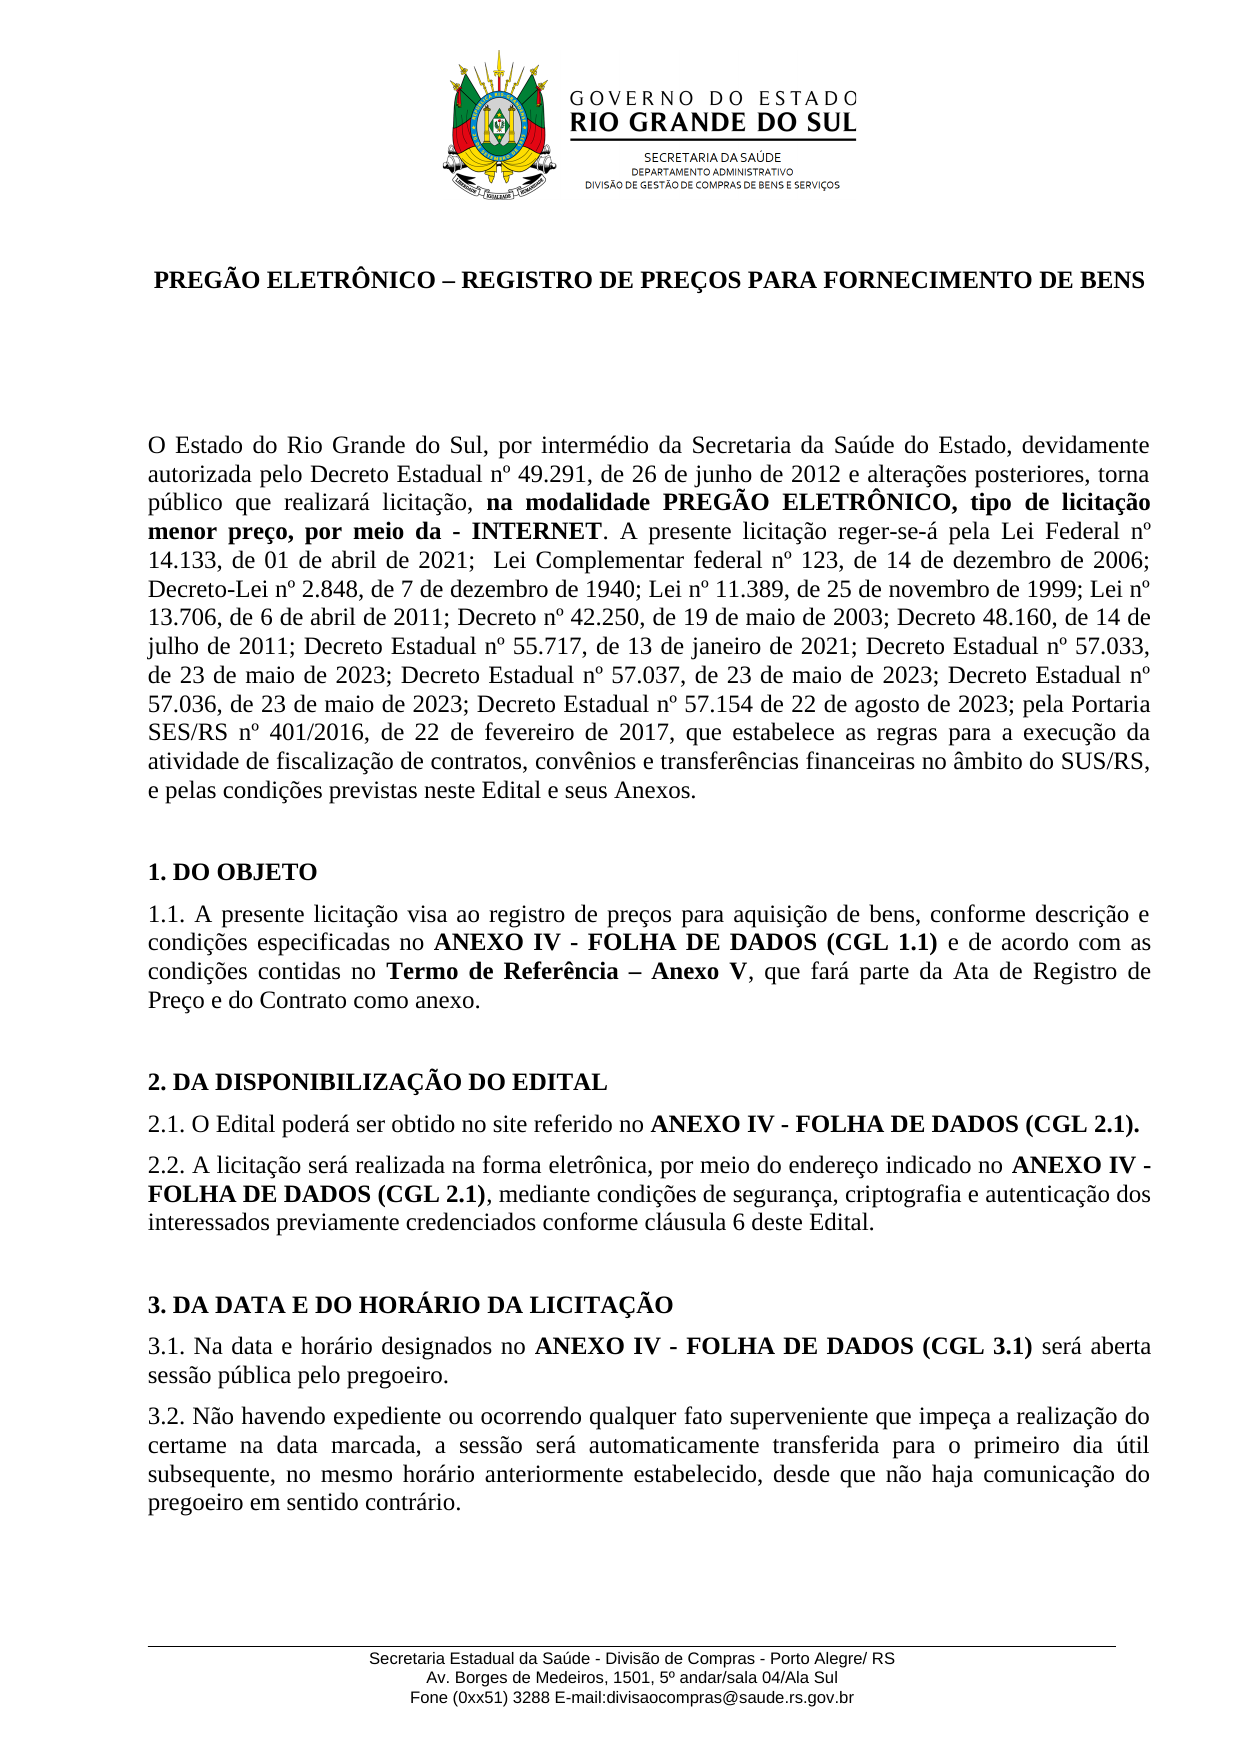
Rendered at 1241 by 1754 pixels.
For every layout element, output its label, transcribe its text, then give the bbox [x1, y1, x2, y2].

text 2.1. O Edital poderá ser obtido no site referido no ANEXO IV - FOLHA DE DADOS (CGL 2.1). [148, 1109, 1152, 1137]
text 3.1. Na data e horário designados no ANEXO IV - FOLHA DE DADOS (CGL 3.1) será aberta sessão pública pelo pregoeiro. [148, 1331, 1152, 1389]
text O Estado do Rio Grande do Sul, por intermédio da Secretaria da Saúde do Estado, devidamente autorizada pelo Decreto Estadual nº 49.291, de 26 de junho de 2012 e alterações posteriores, torna público que realizará licitação, na modalidade PREGÃO ELETRÔNICO, tipo de licitação menor preço, por meio da - INTERNET. A presente licitação reger-se-á pela Lei Federal nº 14.133, de 01 de abril de 2021; Lei Complementar federal nº 123, de 14 de dezembro de 2006; Decreto-Lei nº 2.848, de 7 de dezembro de 1940; Lei nº 11.389, de 25 de novembro de 1999; Lei nº 13.706, de 6 de abril de 2011; Decreto nº 42.250, de 19 de maio de 2003; Decreto 48.160, de 14 de julho de 2011; Decreto Estadual nº 55.717, de 13 de janeiro de 2021; Decreto Estadual nº 57.033, de 23 de maio de 2023; Decreto Estadual nº 57.037, de 23 de maio de 2023; Decreto Estadual nº 57.036, de 23 de maio de 2023; Decreto Estadual nº 57.154 de 22 de agosto de 2023; pela Portaria SES/RS nº 401/2016, de 22 de fevereiro de 2017, que estabelece as regras para a execução da atividade de fiscalização de contratos, convênios e transferências financeiras no âmbito do SUS/RS, e pelas condições previstas neste Edital e seus Anexos. [148, 430, 1152, 804]
text 1.1. A presente licitação visa ao registro de preços para aquisição de bens, conforme descrição e condições especificadas no ANEXO IV - FOLHA DE DADOS (CGL 1.1) e de acordo com as condições contidas no Termo de Referência – Anexo V, que fará parte da Ata de Registro de Preço e do Contrato como anexo. [148, 899, 1152, 1014]
text 2.2. A licitação será realizada na forma eletrônica, por meio do endereço indicado no ANEXO IV - FOLHA DE DADOS (CGL 2.1), mediante condições de segurança, criptografia e autenticação dos interessados previamente credenciados conforme cláusula 6 deste Edital. [148, 1150, 1152, 1236]
subtitle 3. DA DATA E DO HORÁRIO DA LICITAÇÃO [148, 1290, 1152, 1319]
text 1. DO OBJETO [148, 857, 1152, 886]
subtitle 2. DA DISPONIBILIZAÇÃO DO EDITAL [148, 1067, 1152, 1096]
text PREGÃO ELETRÔNICO – REGISTRO DE PREÇOS PARA FORNECIMENTO DE BENS [148, 265, 1152, 294]
picture [442, 50, 857, 200]
text 3.2. Não havendo expediente ou ocorrendo qualquer fato superveniente que impeça a realização do certame na data marcada, a sessão será automaticamente transferida para o primeiro dia útil subsequente, no mesmo horário anteriormente estabelecido, desde que não haja comunicação do pregoeiro em sentido contrário. [148, 1401, 1152, 1516]
